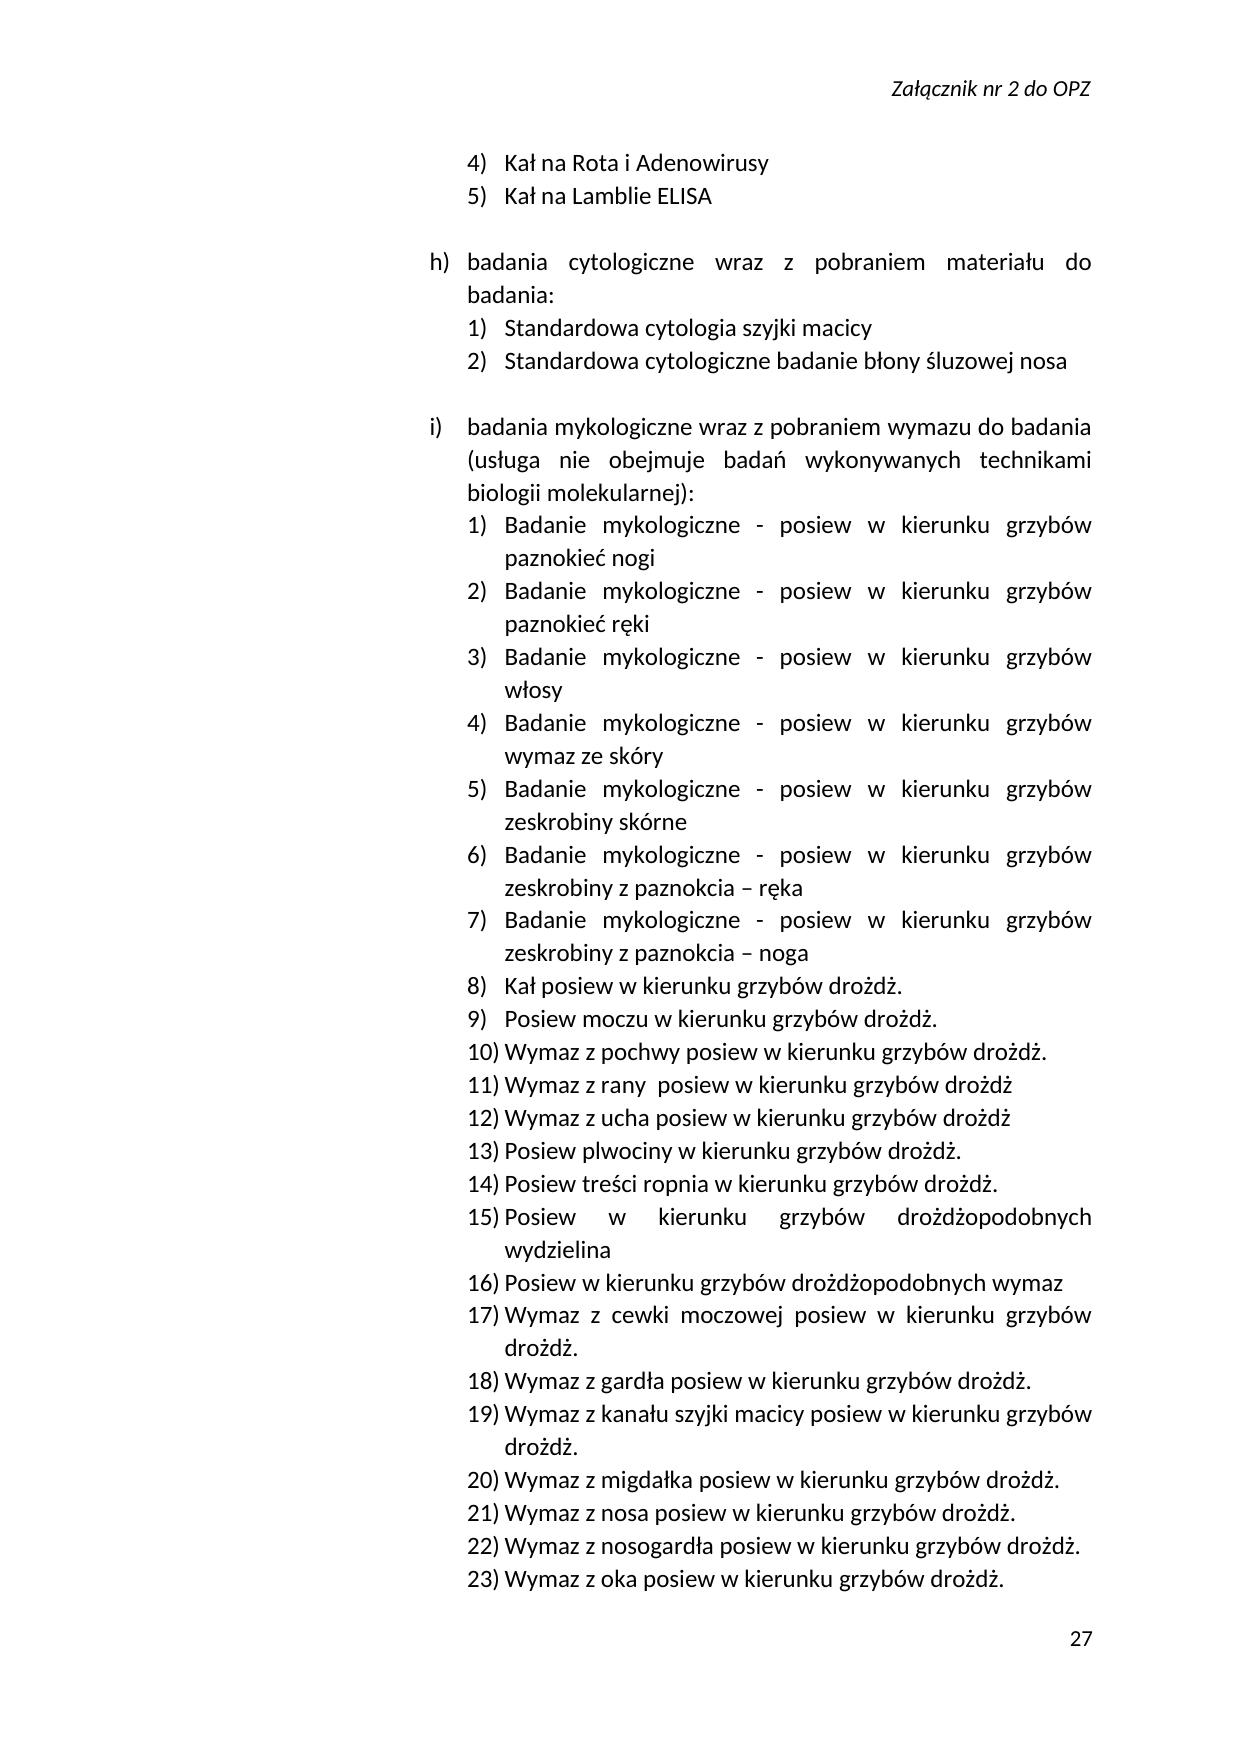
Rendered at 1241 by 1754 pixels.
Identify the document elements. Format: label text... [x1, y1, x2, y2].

list Posiew w kierunku grzybów drożdżopodobnych wydzielina [467, 1201, 1093, 1264]
list badania mykologiczne wraz z pobraniem wymazu do badania (usługa nie obejmuje badań wykonywanych technikami biologii molekularnej): [429, 411, 1093, 507]
list Posiew plwociny w kierunku grzybów drożdż. [467, 1135, 1093, 1166]
list Wymaz z oka posiew w kierunku grzybów drożdż. [467, 1563, 1093, 1593]
list Wymaz z ucha posiew w kierunku grzybów drożdż [467, 1102, 1093, 1133]
list Posiew moczu w kierunku grzybów drożdż. [467, 1003, 1093, 1034]
list Badanie mykologiczne - posiew w kierunku grzybów zeskrobiny skórne [467, 773, 1093, 836]
list Badanie mykologiczne - posiew w kierunku grzybów włosy [467, 641, 1093, 705]
list Posiew treści ropnia w kierunku grzybów drożdż. [467, 1168, 1093, 1198]
list Badanie mykologiczne - posiew w kierunku grzybów zeskrobiny z paznokcia – noga [467, 905, 1093, 968]
list Badanie mykologiczne - posiew w kierunku grzybów zeskrobiny z paznokcia – ręka [467, 839, 1093, 902]
list Badanie mykologiczne - posiew w kierunku grzybów paznokieć ręki [467, 576, 1093, 639]
list Wymaz z pochwy posiew w kierunku grzybów drożdż. [467, 1036, 1093, 1067]
list Wymaz z cewki moczowej posiew w kierunku grzybów drożdż. [467, 1300, 1093, 1363]
list Badanie mykologiczne - posiew w kierunku grzybów wymaz ze skóry [467, 707, 1093, 771]
list Wymaz z kanału szyjki macicy posiew w kierunku grzybów drożdż. [467, 1398, 1093, 1462]
list Kał na Lamblie ELISA [467, 181, 1093, 211]
list Wymaz z nosogardła posiew w kierunku grzybów drożdż. [467, 1530, 1093, 1561]
list Wymaz z gardła posiew w kierunku grzybów drożdż. [467, 1366, 1093, 1396]
list Badanie mykologiczne - posiew w kierunku grzybów paznokieć nogi [467, 510, 1093, 573]
list Wymaz z nosa posiew w kierunku grzybów drożdż. [467, 1497, 1093, 1528]
list Wymaz z migdałka posiew w kierunku grzybów drożdż. [467, 1464, 1093, 1495]
list Posiew w kierunku grzybów drożdżopodobnych wymaz [467, 1267, 1093, 1297]
list Standardowa cytologiczne badanie błony śluzowej nosa [467, 345, 1093, 376]
list Kał na Rota i Adenowirusy [467, 148, 1093, 178]
list Standardowa cytologia szyjki macicy [467, 312, 1093, 343]
list Wymaz z rany posiew w kierunku grzybów drożdż [467, 1069, 1093, 1100]
list Kał posiew w kierunku grzybów drożdż. [467, 971, 1093, 1001]
list badania cytologiczne wraz z pobraniem materiału do badania: [429, 246, 1093, 310]
